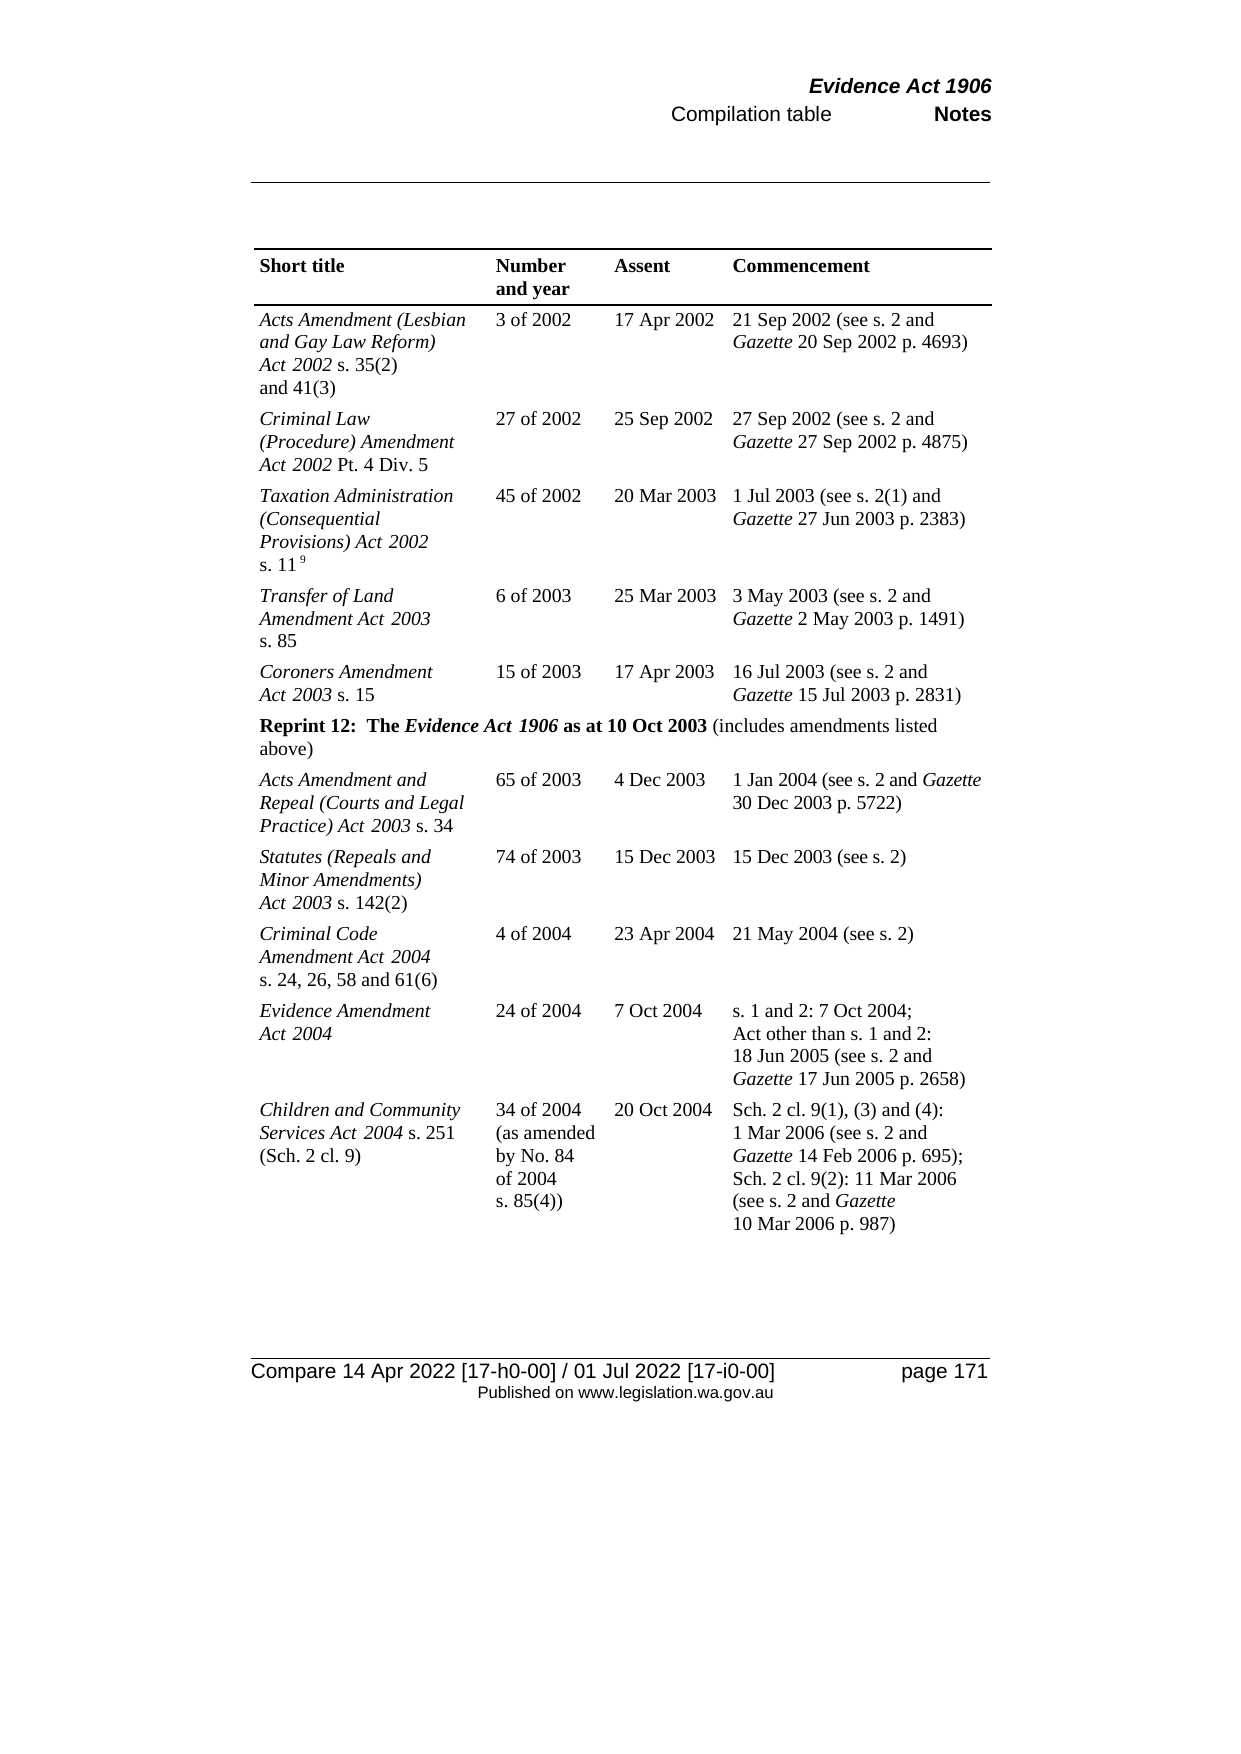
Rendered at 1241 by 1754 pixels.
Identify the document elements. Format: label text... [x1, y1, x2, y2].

table_header Assent [608, 250, 726, 303]
table_header Number and year [490, 250, 608, 303]
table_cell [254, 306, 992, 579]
table_header Short title [254, 250, 490, 303]
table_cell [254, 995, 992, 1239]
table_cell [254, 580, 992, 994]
table_header Commencement [726, 250, 992, 303]
